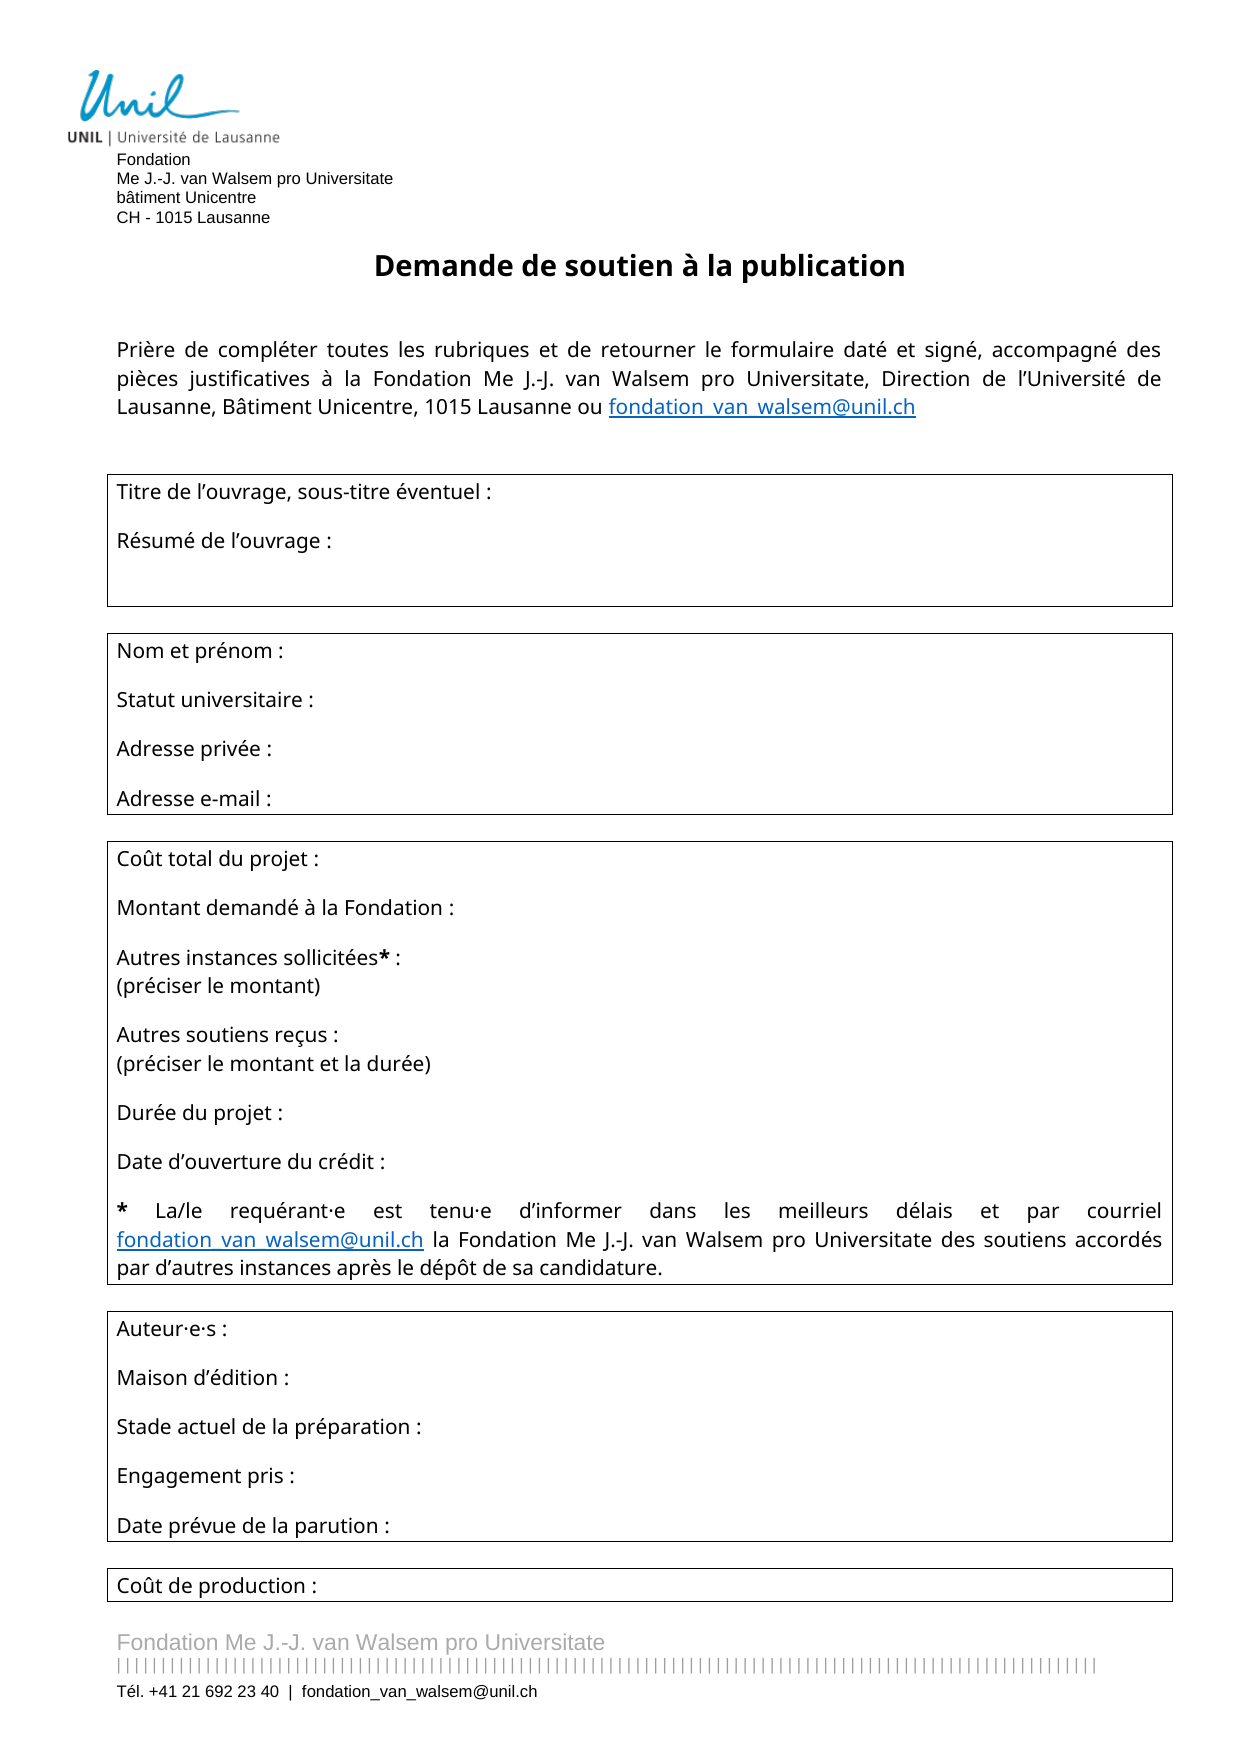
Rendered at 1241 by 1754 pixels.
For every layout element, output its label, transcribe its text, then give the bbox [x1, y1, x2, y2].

text Maison d’édition : [108, 1360, 1172, 1391]
text Autres instances sollicitées* : [108, 939, 1172, 971]
text * La/le requérant·e est tenu·e d’informer dans les meilleurs délais et par courriel fondation_van_walsem@unil.ch la Fondation Me J.-J. van Walsem pro Universitate des soutiens accordés par d’autres instances après le dépôt de sa candidature. [108, 1193, 1172, 1284]
text Durée du projet : [108, 1095, 1172, 1126]
text Date prévue de la parution : [108, 1508, 1172, 1541]
text Nom et prénom : [108, 634, 1172, 664]
text Résumé de l’ouvrage : [108, 523, 1172, 555]
text Coût de production : [108, 1569, 1172, 1601]
text Date d’ouverture du crédit : [108, 1144, 1172, 1176]
text Engagement pris : [108, 1458, 1172, 1490]
text (préciser le montant et la durée) [116, 1049, 1163, 1077]
text Prière de compléter toutes les rubriques et de retourner le formulaire daté et signé, accompagné des pièces justificatives à la Fondation Me J.-J. van Walsem pro Universitate, Direction de l’Université de Lausanne, Bâtiment Unicentre, 1015 Lausanne ou fondation_van_walsem@unil.ch [116, 335, 1163, 421]
text Titre de l’ouvrage, sous-titre éventuel : [108, 475, 1172, 506]
text Coût total du projet : [108, 842, 1172, 872]
text Statut universitaire : [108, 682, 1172, 714]
text (préciser le montant) [116, 971, 1163, 999]
text Adresse e-mail : [108, 781, 1172, 814]
text Autres soutiens reçus : [108, 1017, 1172, 1049]
text Auteur·e·s : [108, 1312, 1172, 1342]
text Montant demandé à la Fondation : [108, 890, 1172, 922]
text Stade actuel de la préparation : [108, 1409, 1172, 1441]
text Adresse privée : [108, 731, 1172, 763]
text Demande de soutien à la publication [116, 246, 1163, 285]
